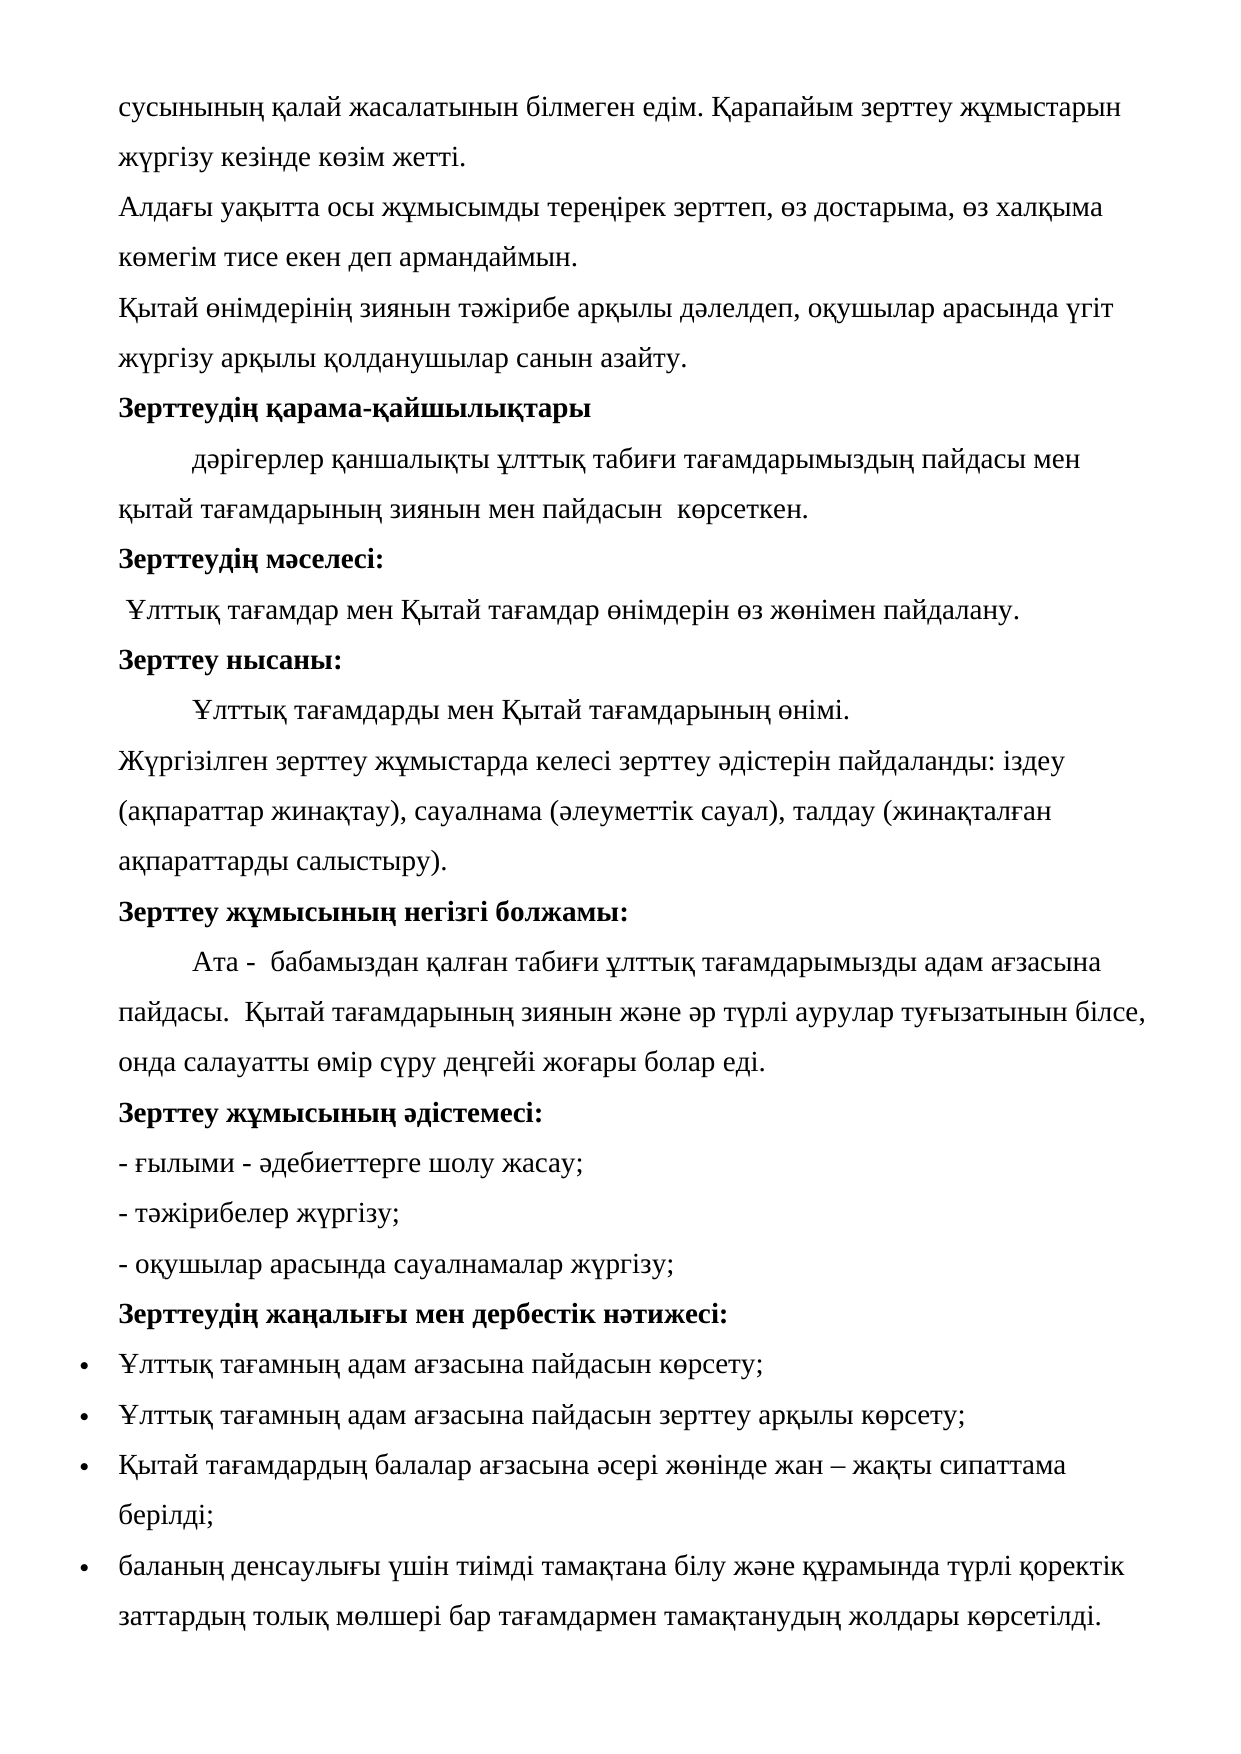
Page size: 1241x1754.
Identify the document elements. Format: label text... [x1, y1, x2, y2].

text Ұлттық тағамдарды мен Қытай тағамдарының өнімі. [118, 692, 1152, 726]
text Зерттеудің мәселесі: [118, 541, 1152, 575]
list Ұлттық тағамның адам ағзасына пайдасын зерттеу арқылы көрсету; [81, 1397, 1152, 1430]
text Жүргізілген зерттеу жұмыстарда келесі зерттеу әдістерін пайдаланды: іздеу (ақпараттар жинақтау), сауалнама (әлеуметтік сауал), талдау (жинақталған ақпараттарды салыстыру). [118, 743, 1152, 877]
text Қытай өнімдерінің зиянын тәжірибе арқылы дәлелдеп, оқушылар арасында үгіт жүргізу арқылы қолданушылар санын азайту. [118, 290, 1152, 374]
list Қытай тағамдардың балалар ағзасына әсері жөнінде жан – жақты сипаттама берілді; [81, 1447, 1152, 1531]
text дәрігерлер қаншалықты ұлттық табиғи тағамдарымыздың пайдасы мен қытай тағамдарының зиянын мен пайдасын көрсеткен. [118, 441, 1152, 525]
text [118, 89, 1152, 172]
text Зерттеу нысаны: [118, 642, 1152, 676]
text Зерттеудің жаңалығы мен дербестік нәтижесі: [118, 1296, 1152, 1330]
list Ұлттық тағамның адам ағзасына пайдасын көрсету; [81, 1346, 1152, 1380]
text - тәжірибелер жүргізу; [118, 1196, 1152, 1229]
text - ғылыми - әдебиеттерге шолу жасау; [118, 1145, 1152, 1179]
text Зерттеу жұмысының әдістемесі: [118, 1095, 1152, 1128]
list баланың денсаулығы үшін тиімді тамақтана білу және құрамында түрлі қоректік заттардың толық мөлшері бар тағамдармен тамақтанудың жолдары көрсетілді. [81, 1548, 1152, 1632]
text Алдағы уақытта осы жұмысымды тереңірек зерттеп, өз достарыма, өз халқыма көмегім тисе екен деп армандаймын. [118, 189, 1152, 273]
text Зерттеу жұмысының негізгі болжамы: [118, 894, 1152, 927]
text - оқушылар арасында сауалнамалар жүргізу; [118, 1246, 1152, 1279]
text Ата - бабамыздан қалған табиғи ұлттық тағамдарымызды адам ағзасына пайдасы. Қытай тағамдарының зиянын және әр түрлі аурулар туғызатынын білсе, онда салауатты өмір сүру деңгейі жоғары болар еді. [118, 944, 1152, 1078]
text Зерттеудің қарама-қайшылықтары [118, 391, 1152, 424]
text Ұлттық тағамдар мен Қытай тағамдар өнімдерін өз жөнімен пайдалану. [118, 592, 1152, 625]
